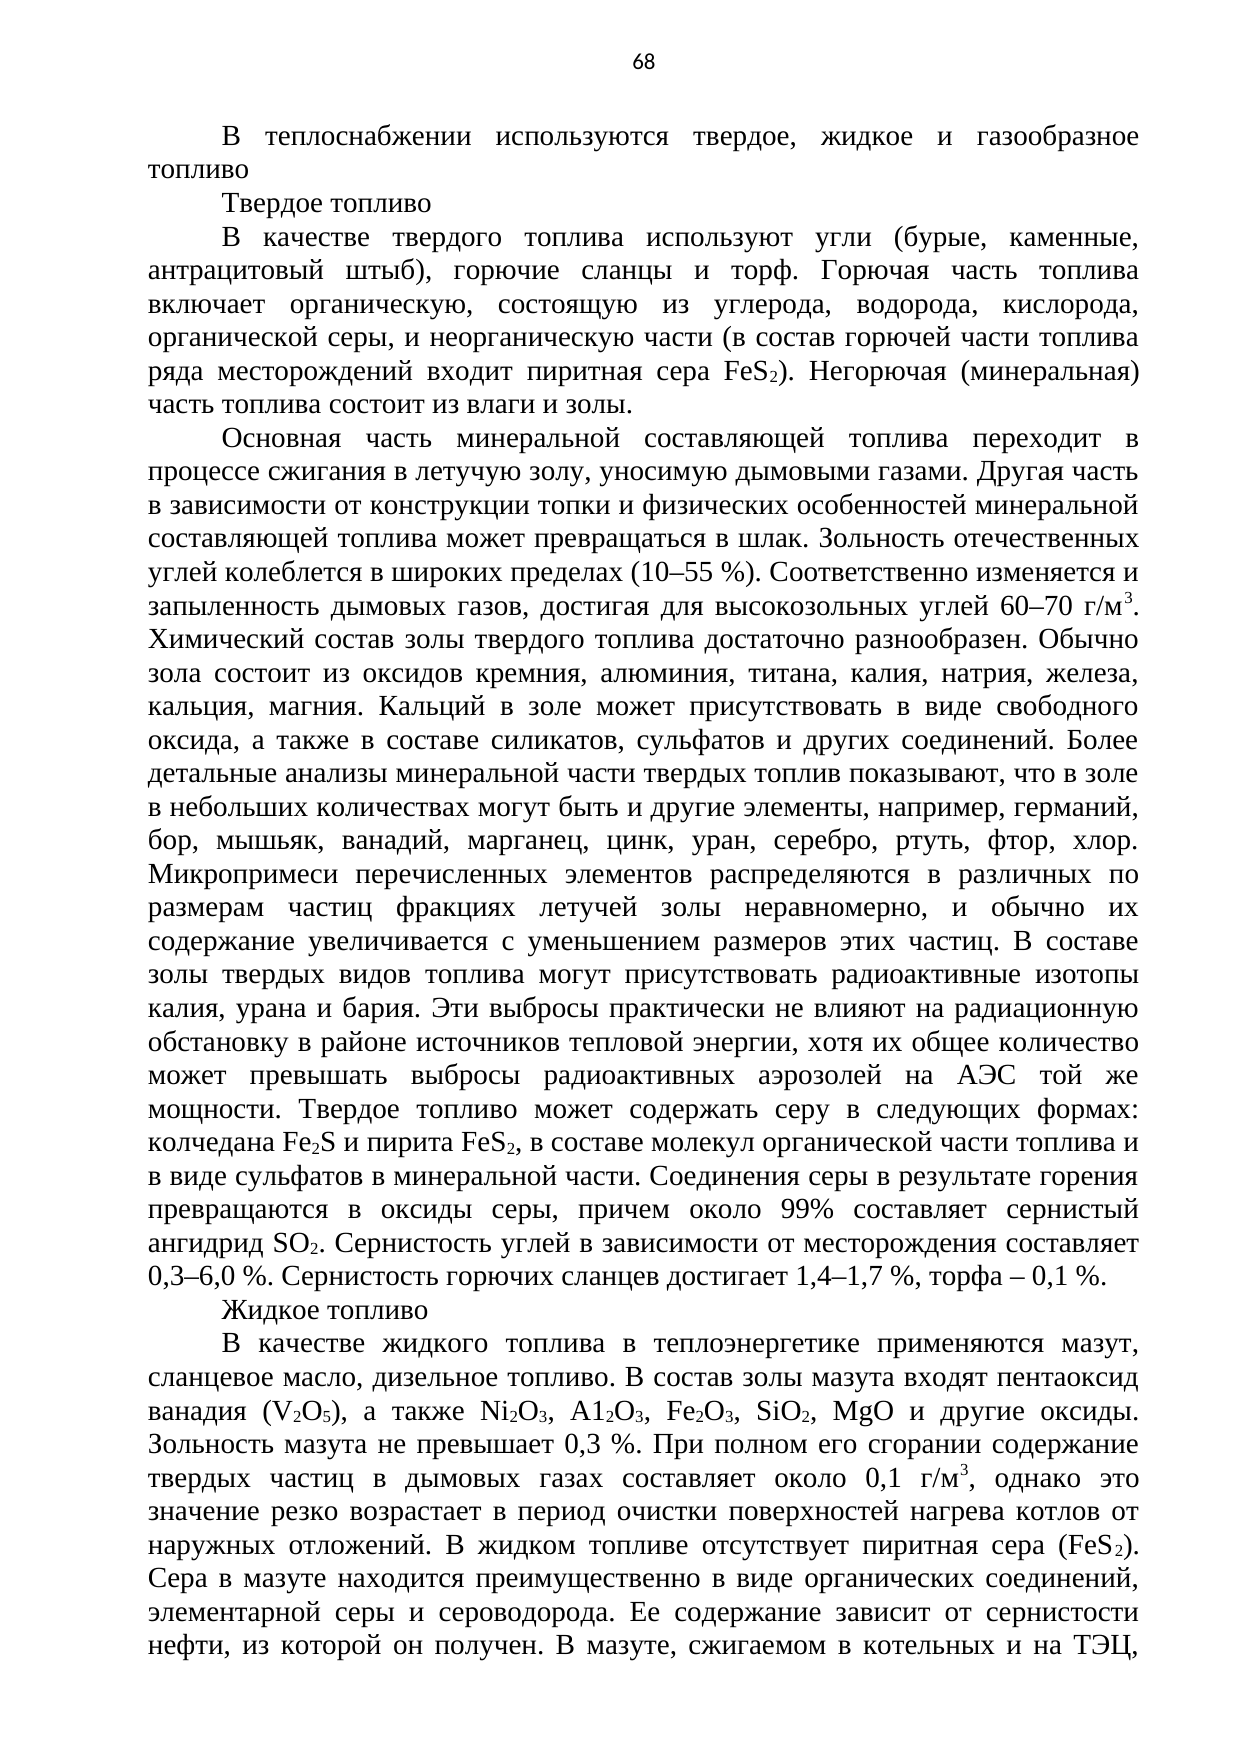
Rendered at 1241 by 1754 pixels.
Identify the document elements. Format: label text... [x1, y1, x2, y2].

text Твердое топливо [148, 185, 1140, 219]
text В качестве твердого топлива используют угли (бурые, каменные, антрацитовый штыб), горючие сланцы и торф. Горючая часть топлива включает органическую, состоящую из углерода, водорода, кислорода, органической серы, и неорганическую части (в состав горючей части топлива ряда месторождений входит пиритная сера FeS2). Негорючая (минеральная) часть топлива состоит из влаги и золы. [148, 219, 1140, 420]
text Жидкое топливо [148, 1292, 1140, 1326]
text В теплоснабжении используются твердое, жидкое и газообразное топливо [148, 118, 1140, 185]
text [148, 1326, 1140, 1661]
text Основная часть минеральной составляющей топлива переходит в процессе сжигания в летучую золу, уносимую дымовыми газами. Другая часть в зависимости от конструкции топки и физических особенностей минеральной составляющей топлива может превращаться в шлак. Зольность отечественных углей колеблется в широких пределах (10–55 %). Соответственно изменяется и запыленность дымовых газов, достигая для высокозольных углей 60–70 г/м3. Химический состав золы твердого топлива достаточно разнообразен. Обычно зола состоит из оксидов кремния, алюминия, титана, калия, натрия, железа, кальция, магния. Кальций в золе может присутствовать в виде свободного оксида, а также в составе силикатов, сульфатов и других соединений. Более детальные анализы минеральной части твердых топлив показывают, что в золе в небольших количествах могут быть и другие элементы, например, германий, бор, мышьяк, ванадий, марганец, цинк, уран, серебро, ртуть, фтор, хлор. Микропримеси перечисленных элементов распределяются в различных по размерам частиц фракциях летучей золы неравномерно, и обычно их содержание увеличивается с уменьшением размеров этих частиц. В составе золы твердых видов топлива могут присутствовать радиоактивные изотопы калия, урана и бария. Эти выбросы практически не влияют на радиационную обстановку в районе источников тепловой энергии, хотя их общее количество может превышать выбросы радиоактивных аэрозолей на АЭС той же мощности. Твердое топливо может содержать серу в следующих формах: колчедана Fe2S и пирита FeS2, в составе молекул органической части топлива и в виде сульфатов в минеральной части. Соединения серы в результате горения превращаются в оксиды серы, причем около 99% составляет сернистый ангидрид SO2. Сернистость углей в зависимости от месторождения составляет 0,3–6,0 %. Сернистость горючих сланцев достигает 1,4–1,7 %, торфа – 0,1 %. [148, 420, 1140, 1292]
